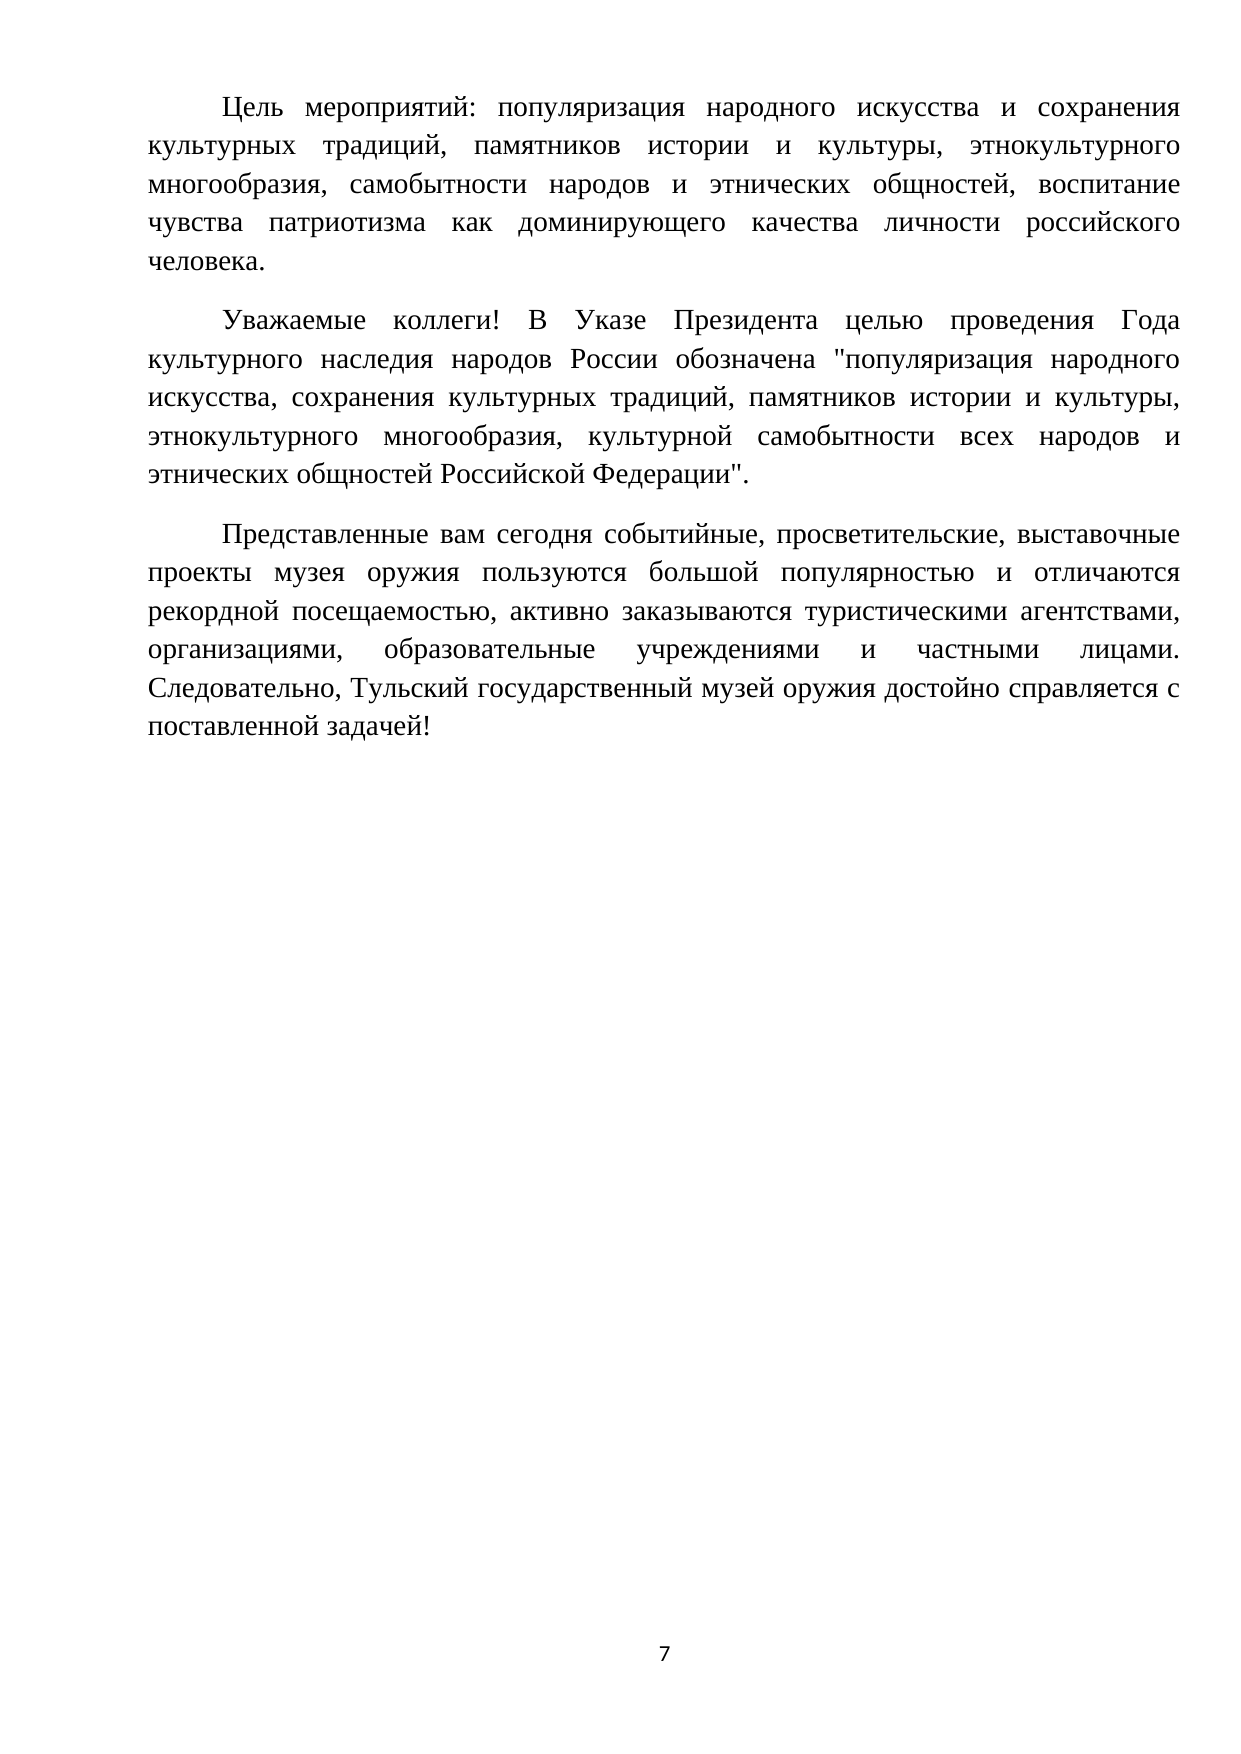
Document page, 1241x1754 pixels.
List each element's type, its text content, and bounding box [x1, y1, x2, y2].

text Цель мероприятий: популяризация народного искусства и сохранения культурных традиций, памятников истории и культуры, этнокультурного многообразия, самобытности народов и этнических общностей, воспитание чувства патриотизма как доминирующего качества личности российского человека. [148, 89, 1181, 276]
text Уважаемые коллеги! В Указе Президента целью проведения Года культурного наследия народов России обозначена "популяризация народного искусства, сохранения культурных традиций, памятников истории и культуры, этнокультурного многообразия, культурной самобытности всех народов и этнических общностей Российской Федерации". [148, 302, 1181, 490]
text Представленные вам сегодня событийные, просветительские, выставочные проекты музея оружия пользуются большой популярностью и отличаются рекордной посещаемостью, активно заказываются туристическими агентствами, организациями, образовательные учреждениями и частными лицами. Следовательно, Тульский государственный музей оружия достойно справляется с поставленной задачей! [148, 516, 1181, 742]
